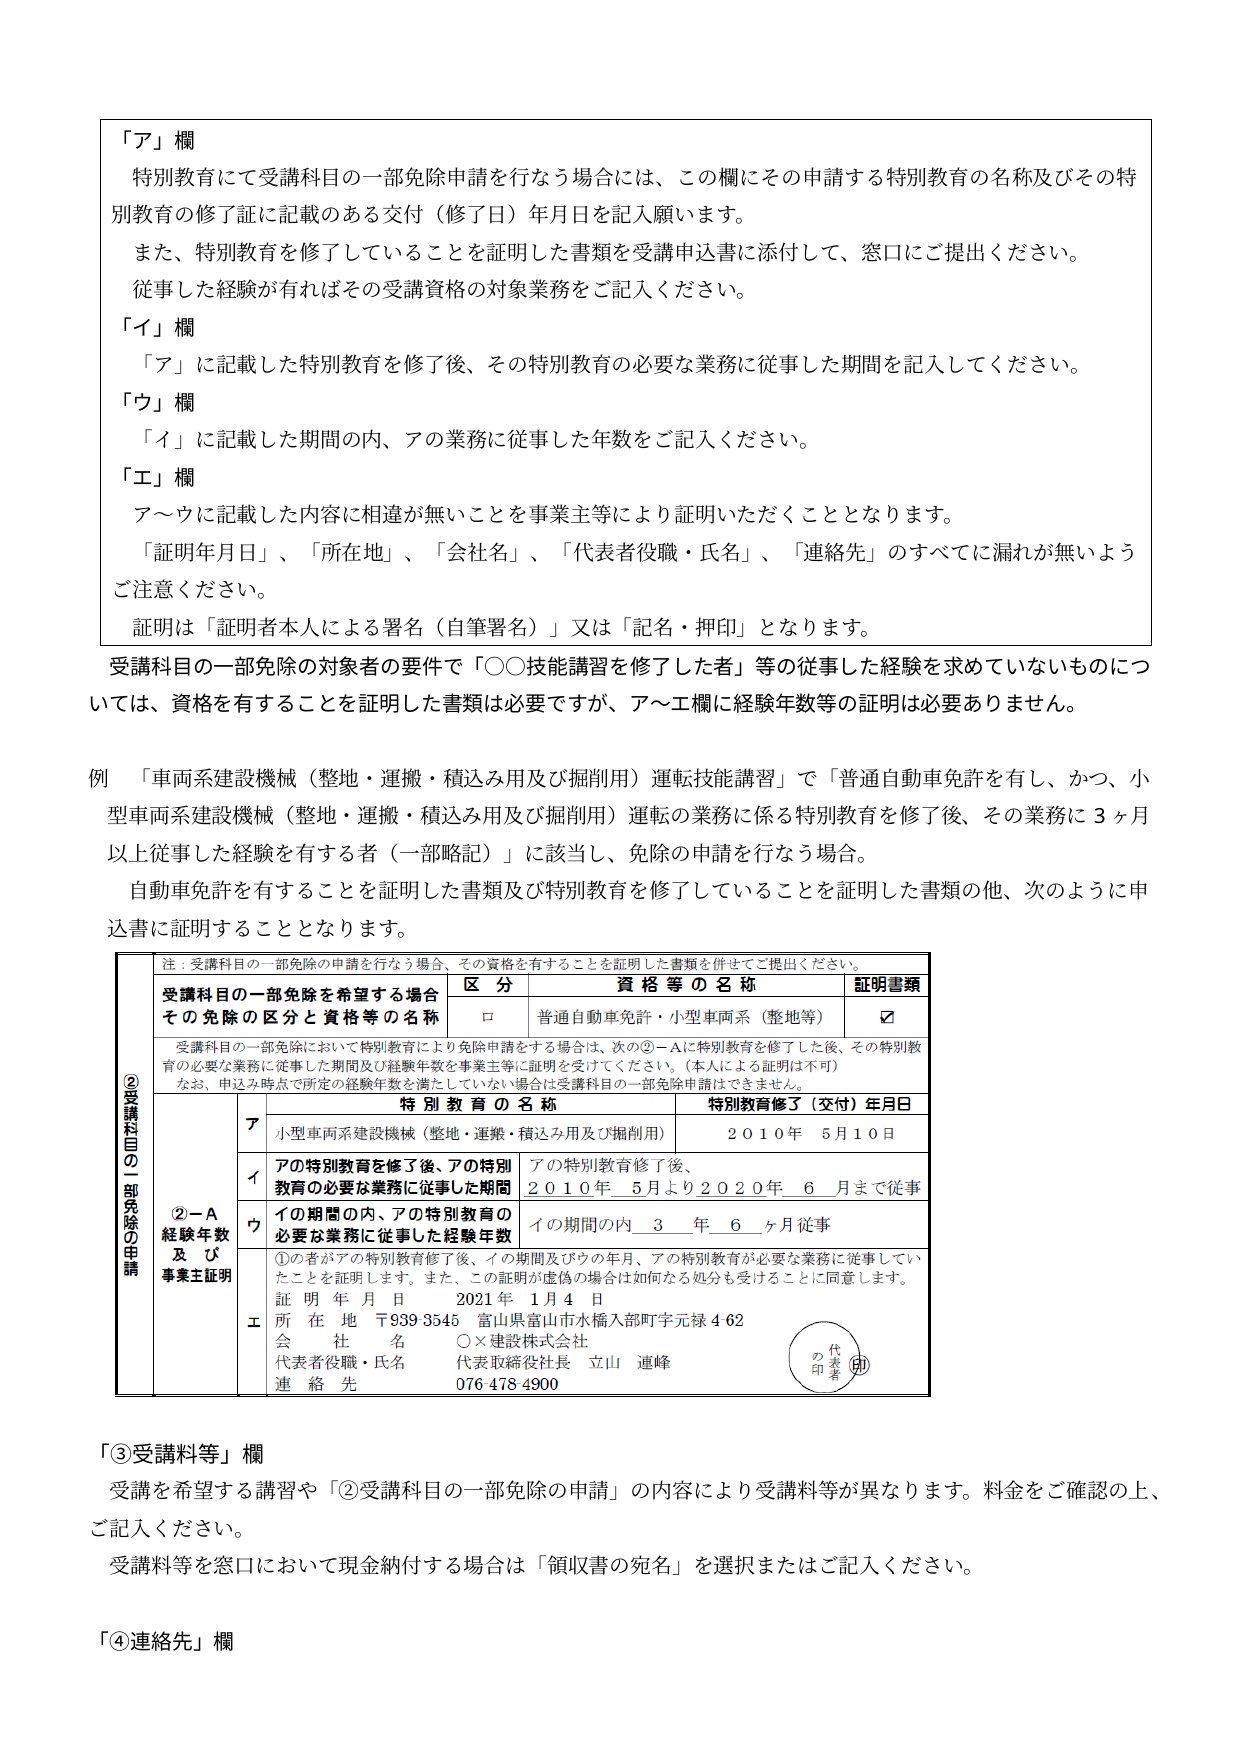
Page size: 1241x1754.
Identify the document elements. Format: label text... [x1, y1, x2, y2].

table_header 「ア」欄 特別教育にて受講科目の一部免除申請を行なう場合には、この欄にその申請する特別教育の名称及びその特別教育の修了証に記載のある交付（修了日）年月日を記入願います。 また、特別教育を修了していることを証明した書類を受講申込書に添付して、窓口にご提出ください。 従事した経験が有ればその受講資格の対象業務をご記入ください。 「イ」欄 「ア」に記載した特別教育を修了後、その特別教育の必要な業務に従事した期間を記入してください。 「ウ」欄 「イ」に記載した期間の内、アの業務に従事した年数をご記入ください。 「エ」欄 ア～ウに記載した内容に相違が無いことを事業主等により証明いただくこととなります。 「証明年月日」、「所在地」、「会社名」、「代表者役職・氏名」、「連絡先」のすべてに漏れが無いようご注意ください。 証明は「証明者本人による署名（自筆署名）」又は「記名・押印」となります。 [101, 120, 1151, 645]
text 受講科目の一部免除の対象者の要件で「○○技能講習を修了した者」等の従事した経験を求めていないものについては、資格を有することを証明した書類は必要ですが、ア～エ欄に経験年数等の証明は必要ありません。 [89, 646, 1152, 721]
text 例 「車両系建設機械（整地・運搬・積込み用及び掘削用）運転技能講習」で「普通自動車免許を有し、かつ、小型車両系建設機械（整地・運搬・積込み用及び掘削用）運転の業務に係る特別教育を修了後、その業務に3ヶ月以上従事した経験を有する者（一部略記）」に該当し、免除の申請を行なう場合。 [89, 759, 1152, 871]
text 受講を希望する講習や「②受講科目の一部免除の申請」の内容により受講料等が異なります。料金をご確認の上、ご記入ください。 [89, 1471, 1152, 1546]
text 受講料等を窓口において現金納付する場合は「領収書の宛名」を選択またはご記入ください。 [89, 1546, 1152, 1584]
text 自動車免許を有することを証明した書類及び特別教育を修了していることを証明した書類の他、次のように申込書に証明することとなります。 [107, 871, 1152, 946]
text 「④連絡先」欄 [89, 1621, 1152, 1659]
picture [107, 946, 953, 1414]
text 「③受講料等」欄 [89, 1434, 1152, 1471]
